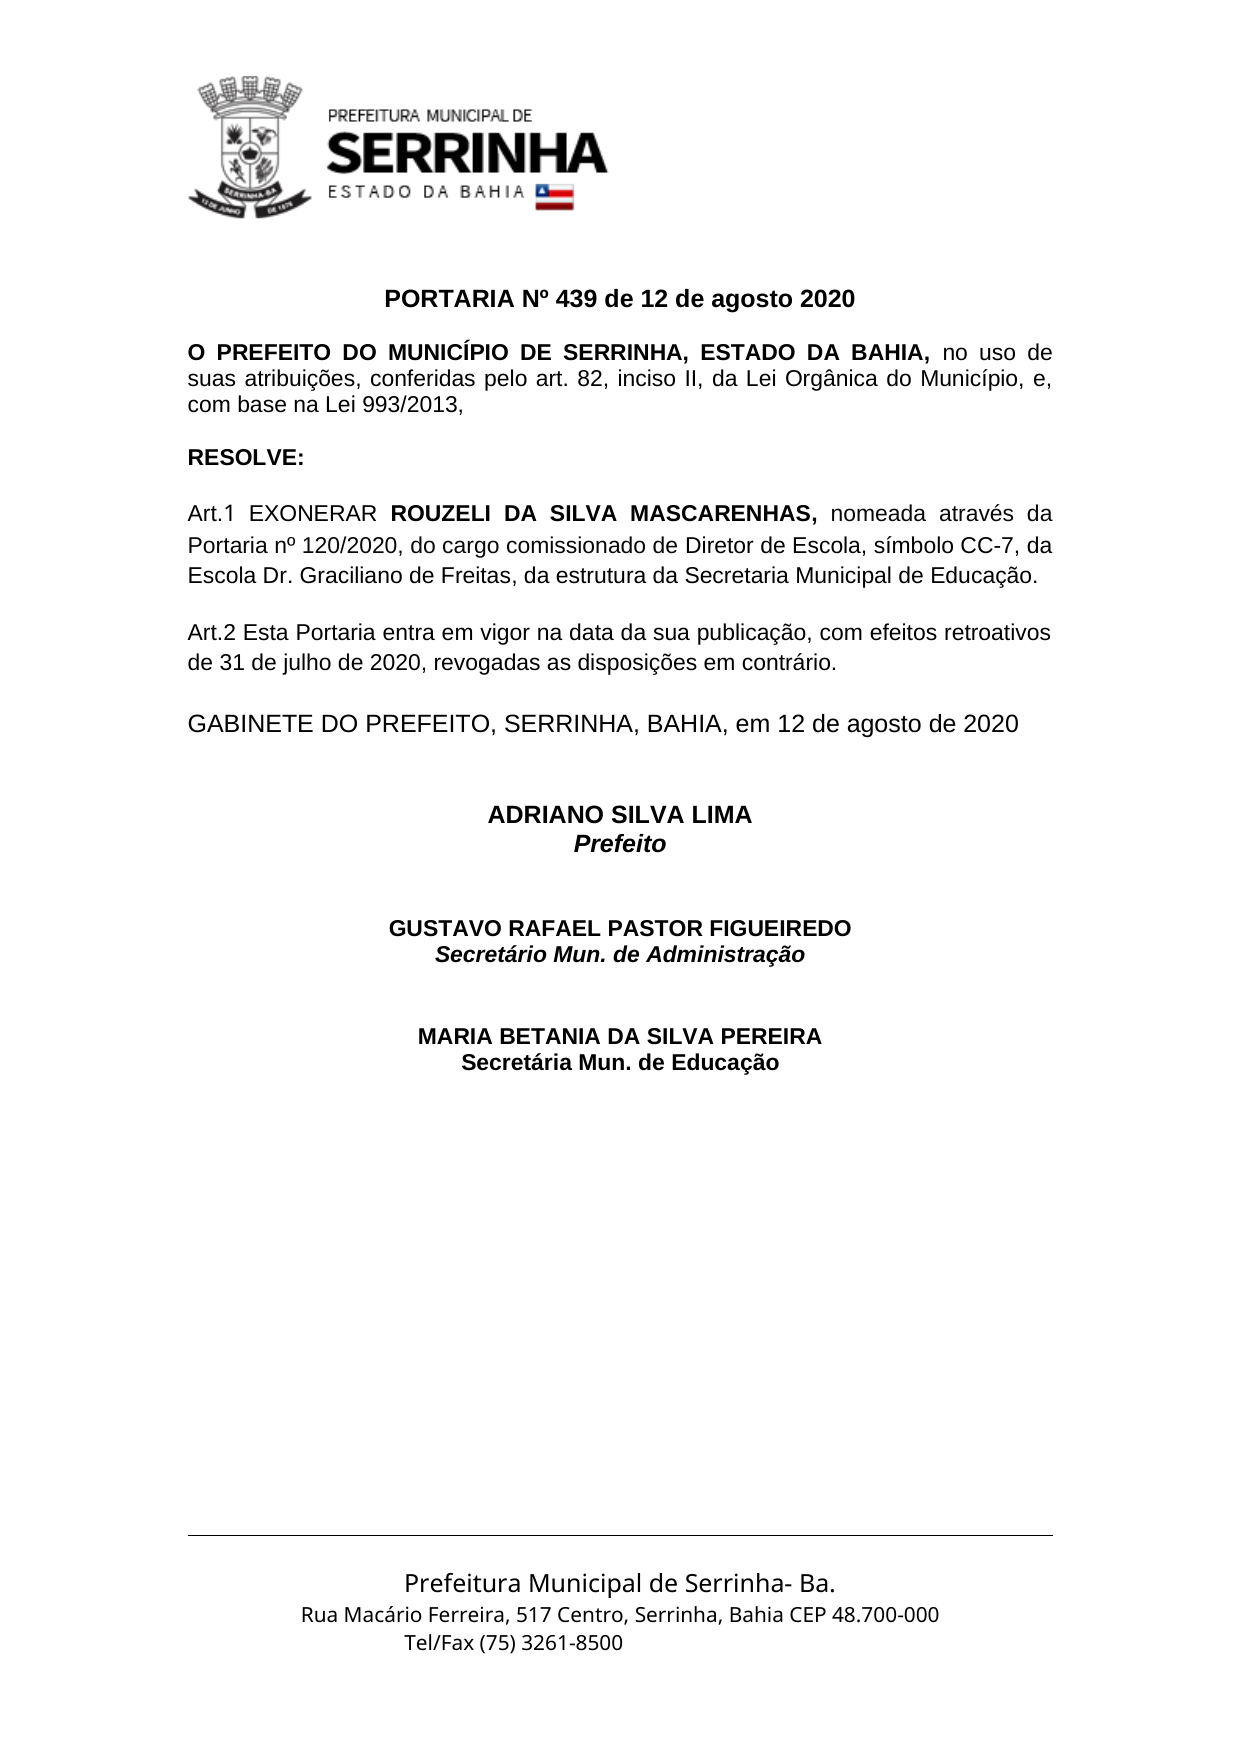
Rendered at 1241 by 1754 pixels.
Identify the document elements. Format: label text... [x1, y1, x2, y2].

text Prefeito [187, 829, 1053, 857]
text RESOLVE: [187, 444, 1053, 471]
text Art.2 Esta Portaria entra em vigor na data da sua publicação, com efeitos retroativos de 31 de julho de 2020, revogadas as disposições em contrário. [187, 619, 1053, 675]
text GUSTAVO RAFAEL PASTOR FIGUEIREDO [187, 915, 1053, 941]
text ADRIANO SILVA LIMA [187, 800, 1053, 829]
picture [187, 73, 609, 222]
text Secretário Mun. de Administração [187, 941, 1053, 968]
text Art.1 EXONERAR ROUZELI DA SILVA MASCARENHAS, nomeada através da Portaria nº 120/2020, do cargo comissionado de Diretor de Escola, símbolo CC-7, da Escola Dr. Graciliano de Freitas, da estrutura da Secretaria Municipal de Educação. [187, 497, 1053, 588]
text GABINETE DO PREFEITO, SERRINHA, BAHIA, em 12 de agosto de 2020 [187, 709, 1053, 738]
text O PREFEITO DO MUNICÍPIO DE SERRINHA, ESTADO DA BAHIA, no uso de suas atribuições, conferidas pelo art. 82, inciso II, da Lei Orgânica do Município, e, com base na Lei 993/2013, [187, 339, 1053, 418]
text Secretária Mun. de Educação [187, 1049, 1053, 1075]
text MARIA BETANIA DA SILVA PEREIRA [187, 1023, 1053, 1049]
text PORTARIA Nº 439 de 12 de agosto 2020 [187, 284, 1053, 312]
